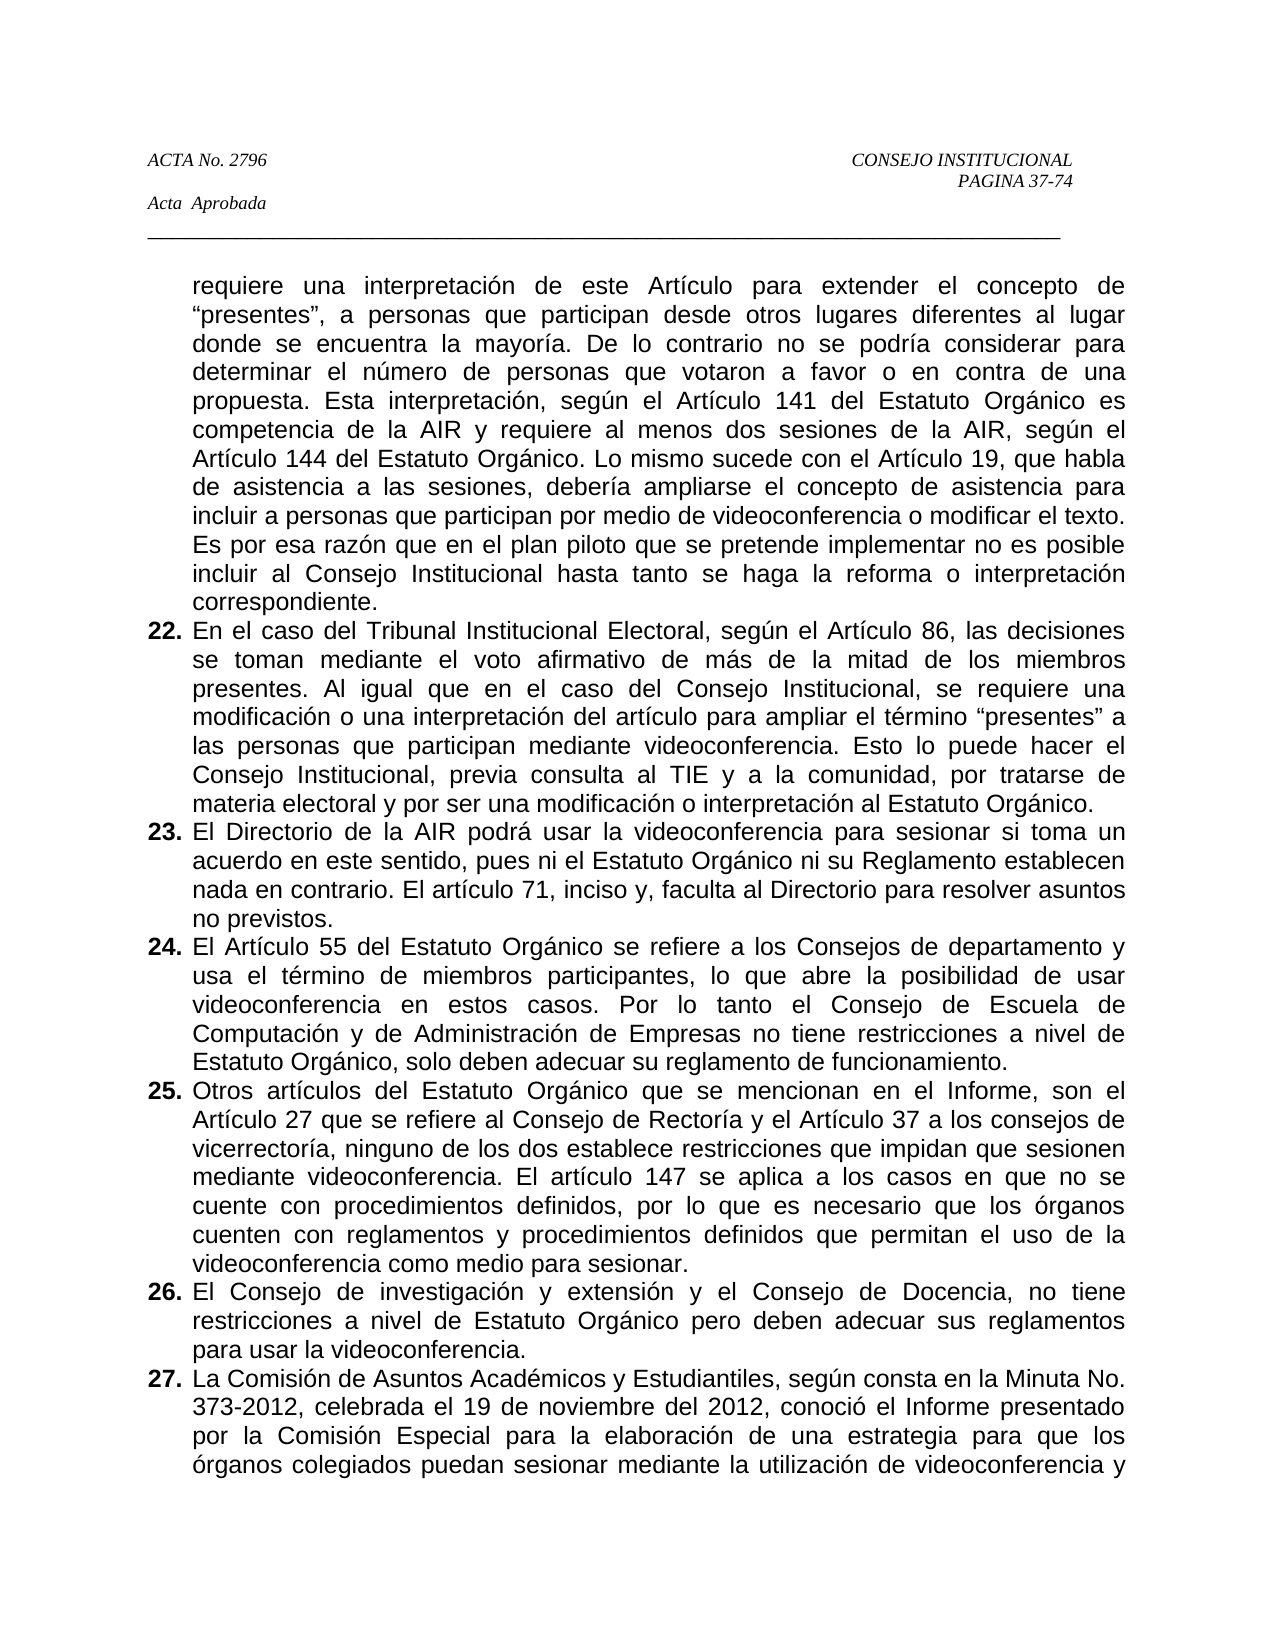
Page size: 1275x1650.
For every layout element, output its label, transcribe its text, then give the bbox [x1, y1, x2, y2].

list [148, 1363, 1127, 1478]
list Otros artículos del Estatuto Orgánico que se mencionan en el Informe, son el Artículo 27 que se refiere al Consejo de Rectoría y el Artículo 37 a los consejos de vicerrectoría, ninguno de los dos establece restricciones que impidan que sesionen mediante videoconferencia. El artículo 147 se aplica a los casos en que no se cuente con procedimientos definidos, por lo que es necesario que los órganos cuenten con reglamentos y procedimientos definidos que permitan el uso de la videoconferencia como medio para sesionar. [148, 1076, 1127, 1277]
list El Directorio de la AIR podrá usar la videoconferencia para sesionar si toma un acuerdo en este sentido, pues ni el Estatuto Orgánico ni su Reglamento establecen nada en contrario. El artículo 71, inciso y, faculta al Directorio para resolver asuntos no previstos. [148, 817, 1127, 932]
list El Consejo de investigación y extensión y el Consejo de Docencia, no tiene restricciones a nivel de Estatuto Orgánico pero deben adecuar sus reglamentos para usar la videoconferencia. [148, 1277, 1127, 1363]
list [148, 271, 1127, 616]
list En el caso del Tribunal Institucional Electoral, según el Artículo 86, las decisiones se toman mediante el voto afirmativo de más de la mitad de los miembros presentes. Al igual que en el caso del Consejo Institucional, se requiere una modificación o una interpretación del artículo para ampliar el término “presentes” a las personas que participan mediante videoconferencia. Esto lo puede hacer el Consejo Institucional, previa consulta al TIE y a la comunidad, por tratarse de materia electoral y por ser una modificación o interpretación al Estatuto Orgánico. [148, 616, 1127, 817]
list El Artículo 55 del Estatuto Orgánico se refiere a los Consejos de departamento y usa el término de miembros participantes, lo que abre la posibilidad de usar videoconferencia en estos casos. Por lo tanto el Consejo de Escuela de Computación y de Administración de Empresas no tiene restricciones a nivel de Estatuto Orgánico, solo deben adecuar su reglamento de funcionamiento. [148, 932, 1127, 1076]
